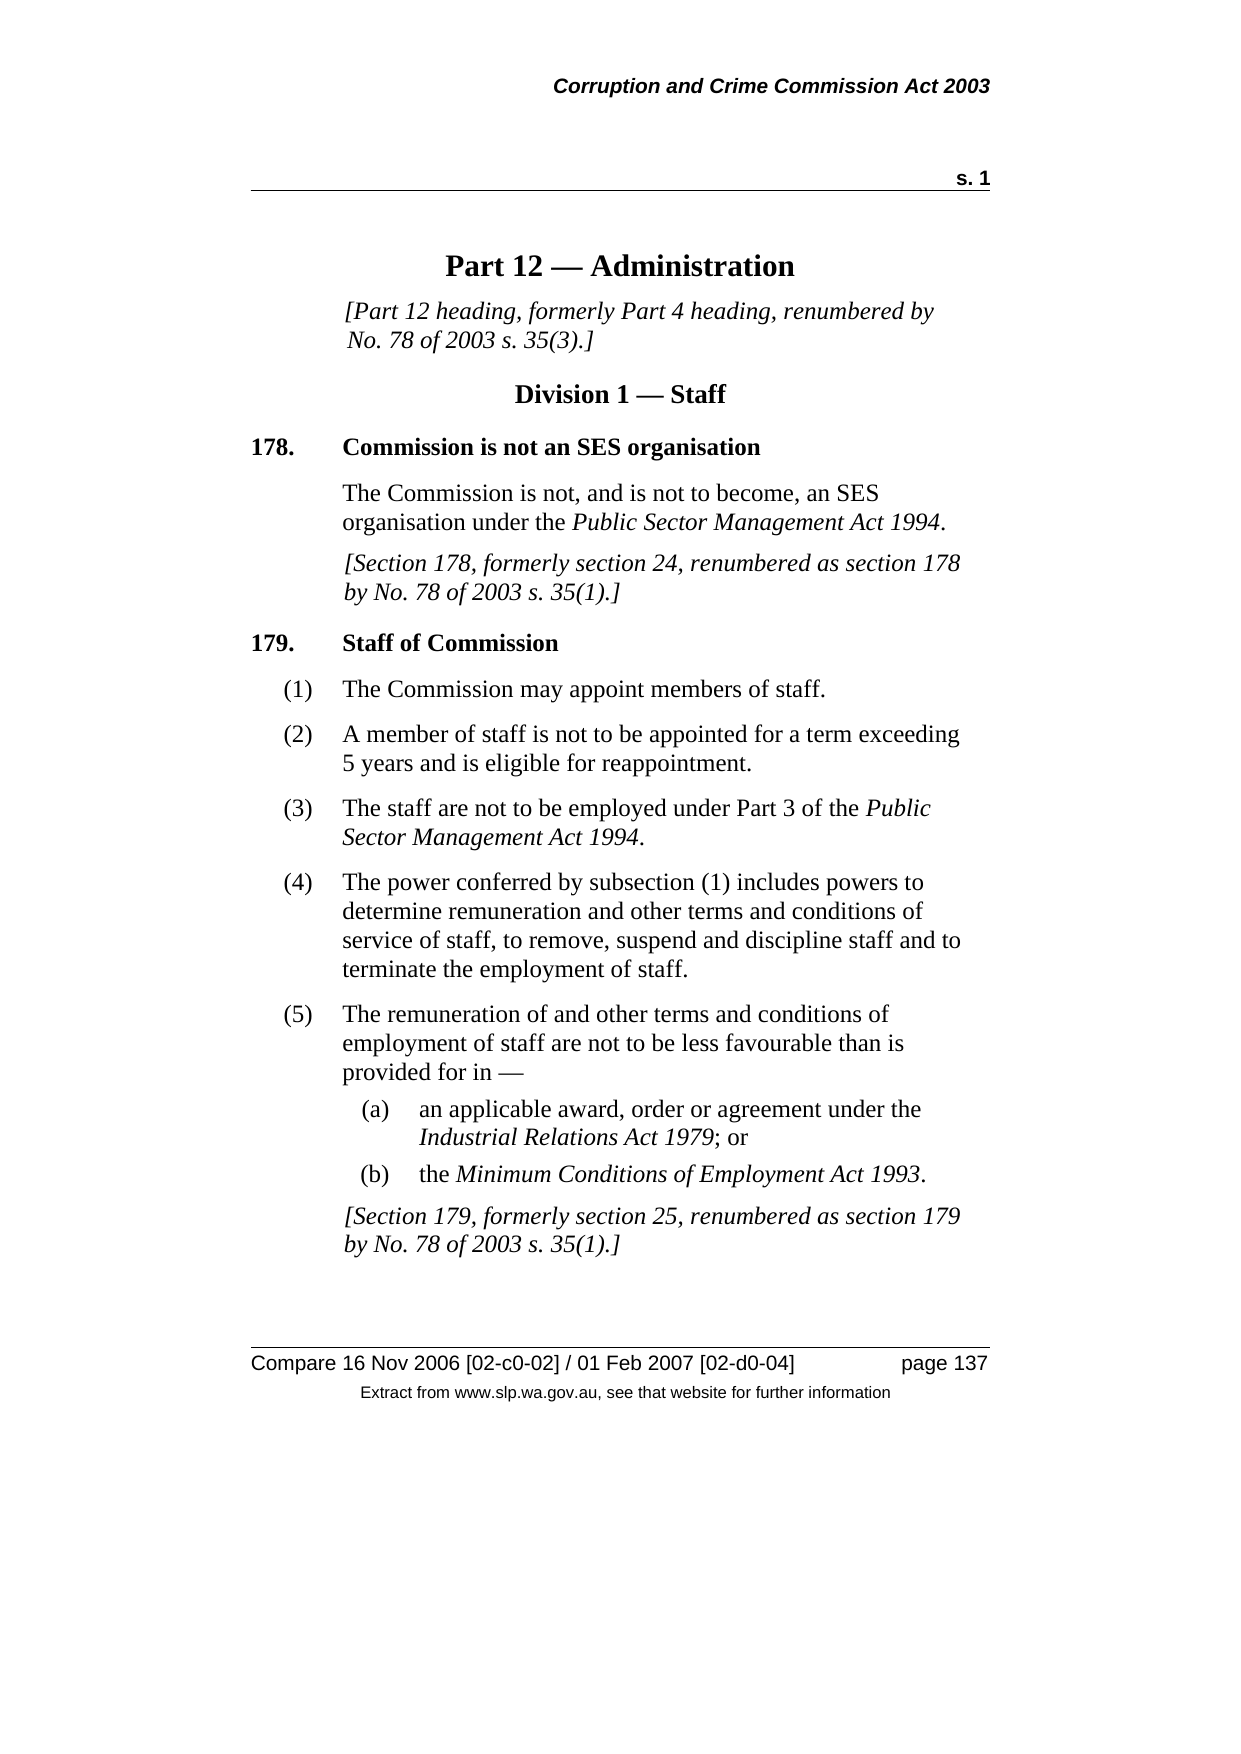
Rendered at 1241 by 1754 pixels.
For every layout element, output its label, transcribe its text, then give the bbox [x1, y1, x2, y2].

text [Section 179, formerly section 25, renumbered as section 179 by No. 78 of 2003 s. 35(1).] [251, 1201, 990, 1258]
text (b) the Minimum Conditions of Employment Act 1993. [251, 1159, 990, 1188]
text (a) an applicable award, order or agreement under the Industrial Relations Act 1979; or [251, 1094, 990, 1151]
subtitle Part 12 — Administration [251, 247, 990, 283]
text The Commission is not, and is not to become, an SES organisation under the Public Sector Management Act 1994. [251, 478, 990, 535]
text (1) The Commission may appoint members of staff. [251, 674, 990, 702]
subtitle [Part 12 heading, formerly Part 4 heading, renumbered by No. 78 of 2003 s. 35(3).] [251, 296, 990, 353]
subtitle 179. Staff of Commission [251, 628, 990, 657]
subtitle Division 1 — Staff [251, 378, 990, 409]
text [Section 178, formerly section 24, renumbered as section 178 by No. 78 of 2003 s. 35(1).] [251, 548, 990, 605]
text (4) The power conferred by subsection (1) includes powers to determine remuneration and other terms and conditions of service of staff, to remove, suspend and discipline staff and to terminate the employment of staff. [251, 867, 990, 982]
text (3) The staff are not to be employed under Part 3 of the Public Sector Management Act 1994. [251, 793, 990, 851]
text (2) A member of staff is not to be appointed for a term exceeding 5 years and is eligible for reappointment. [251, 719, 990, 777]
text (5) The remuneration of and other terms and conditions of employment of staff are not to be less favourable than is provided for in — [251, 999, 990, 1085]
subtitle 178. Commission is not an SES organisation [251, 432, 990, 461]
